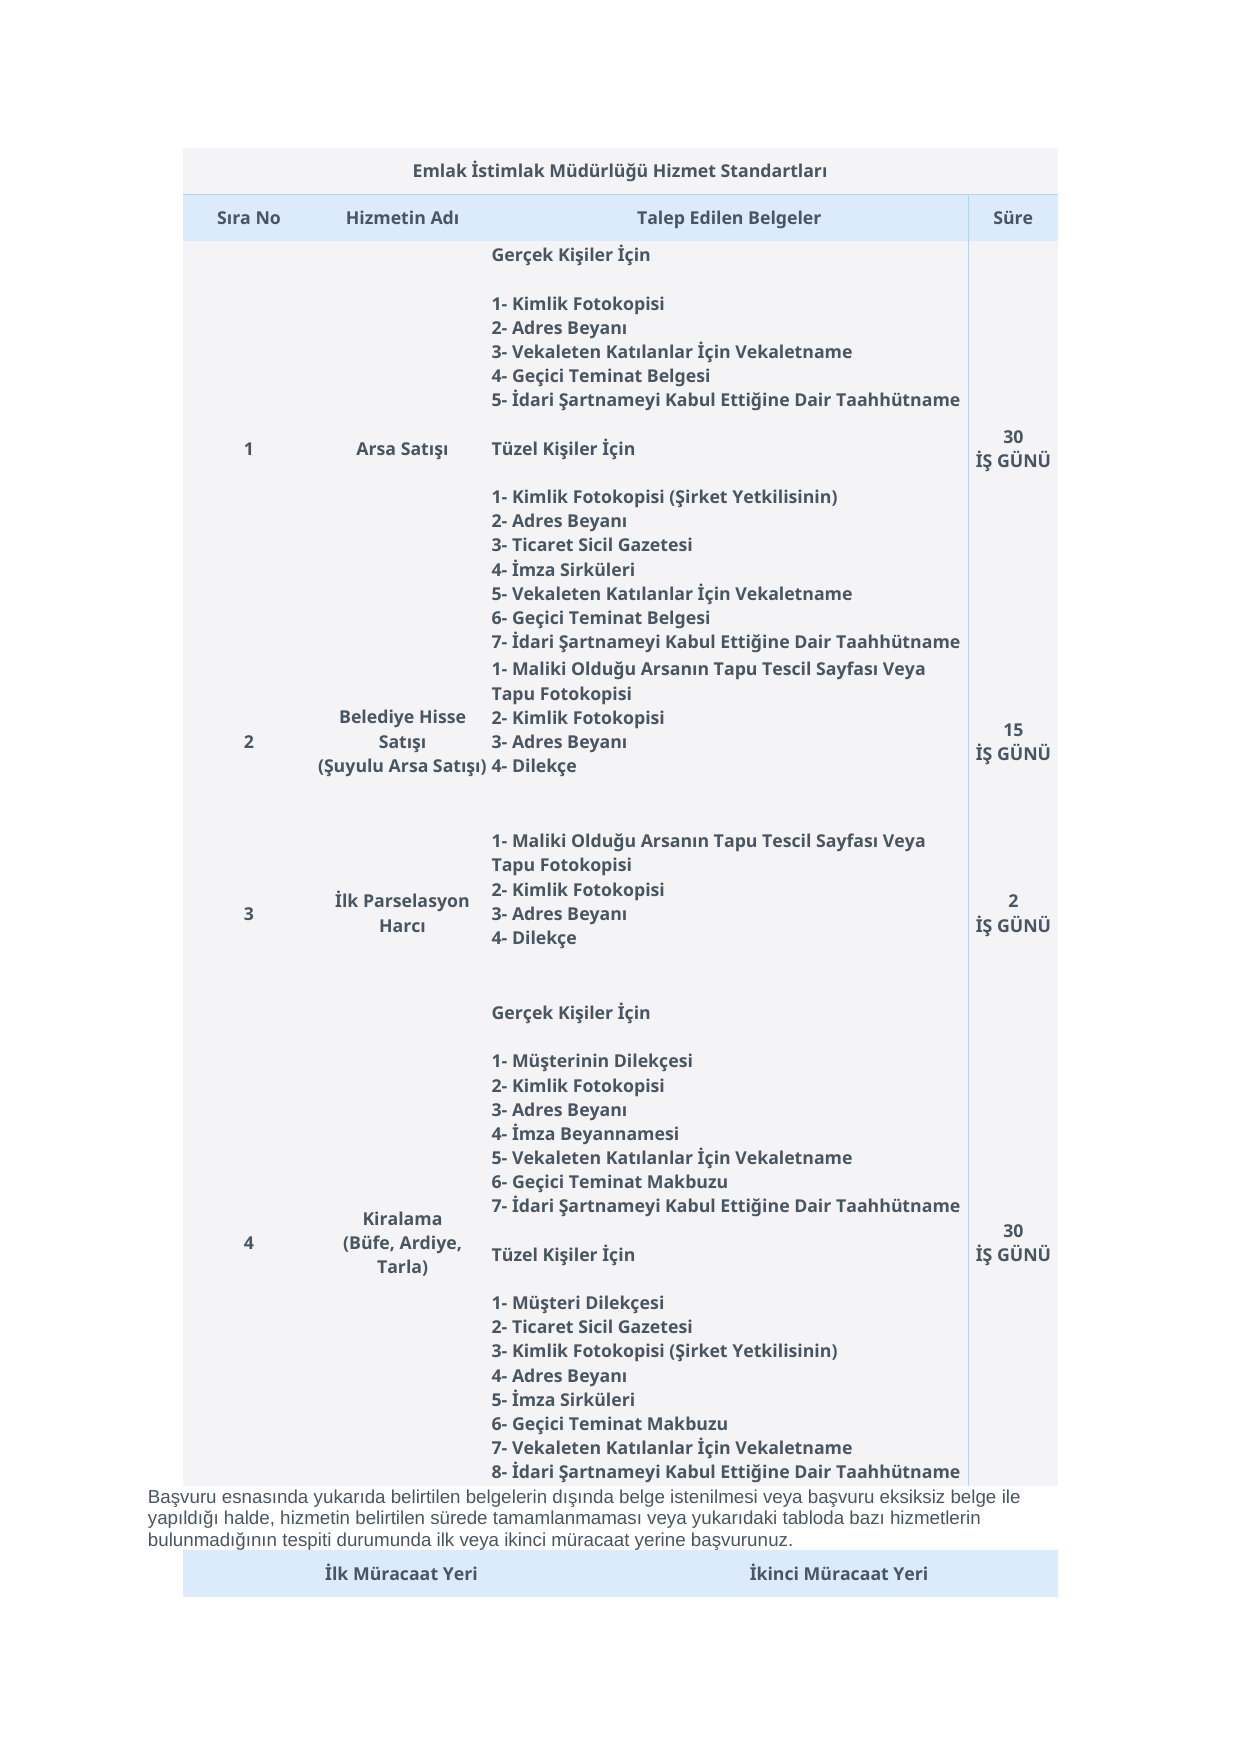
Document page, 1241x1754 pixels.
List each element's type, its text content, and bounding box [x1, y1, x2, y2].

text Başvuru esnasında yukarıda belirtilen belgelerin dışında belge istenilmesi veya başvuru eksiksiz belge ile yapıldığı halde, hizmetin belirtilen sürede tamamlanmaması veya yukarıdaki tabloda bazı hizmetlerin bulunmadığının tespiti durumunda ilk veya ikinci müracaat yerine başvurunuz. [148, 1486, 1093, 1550]
